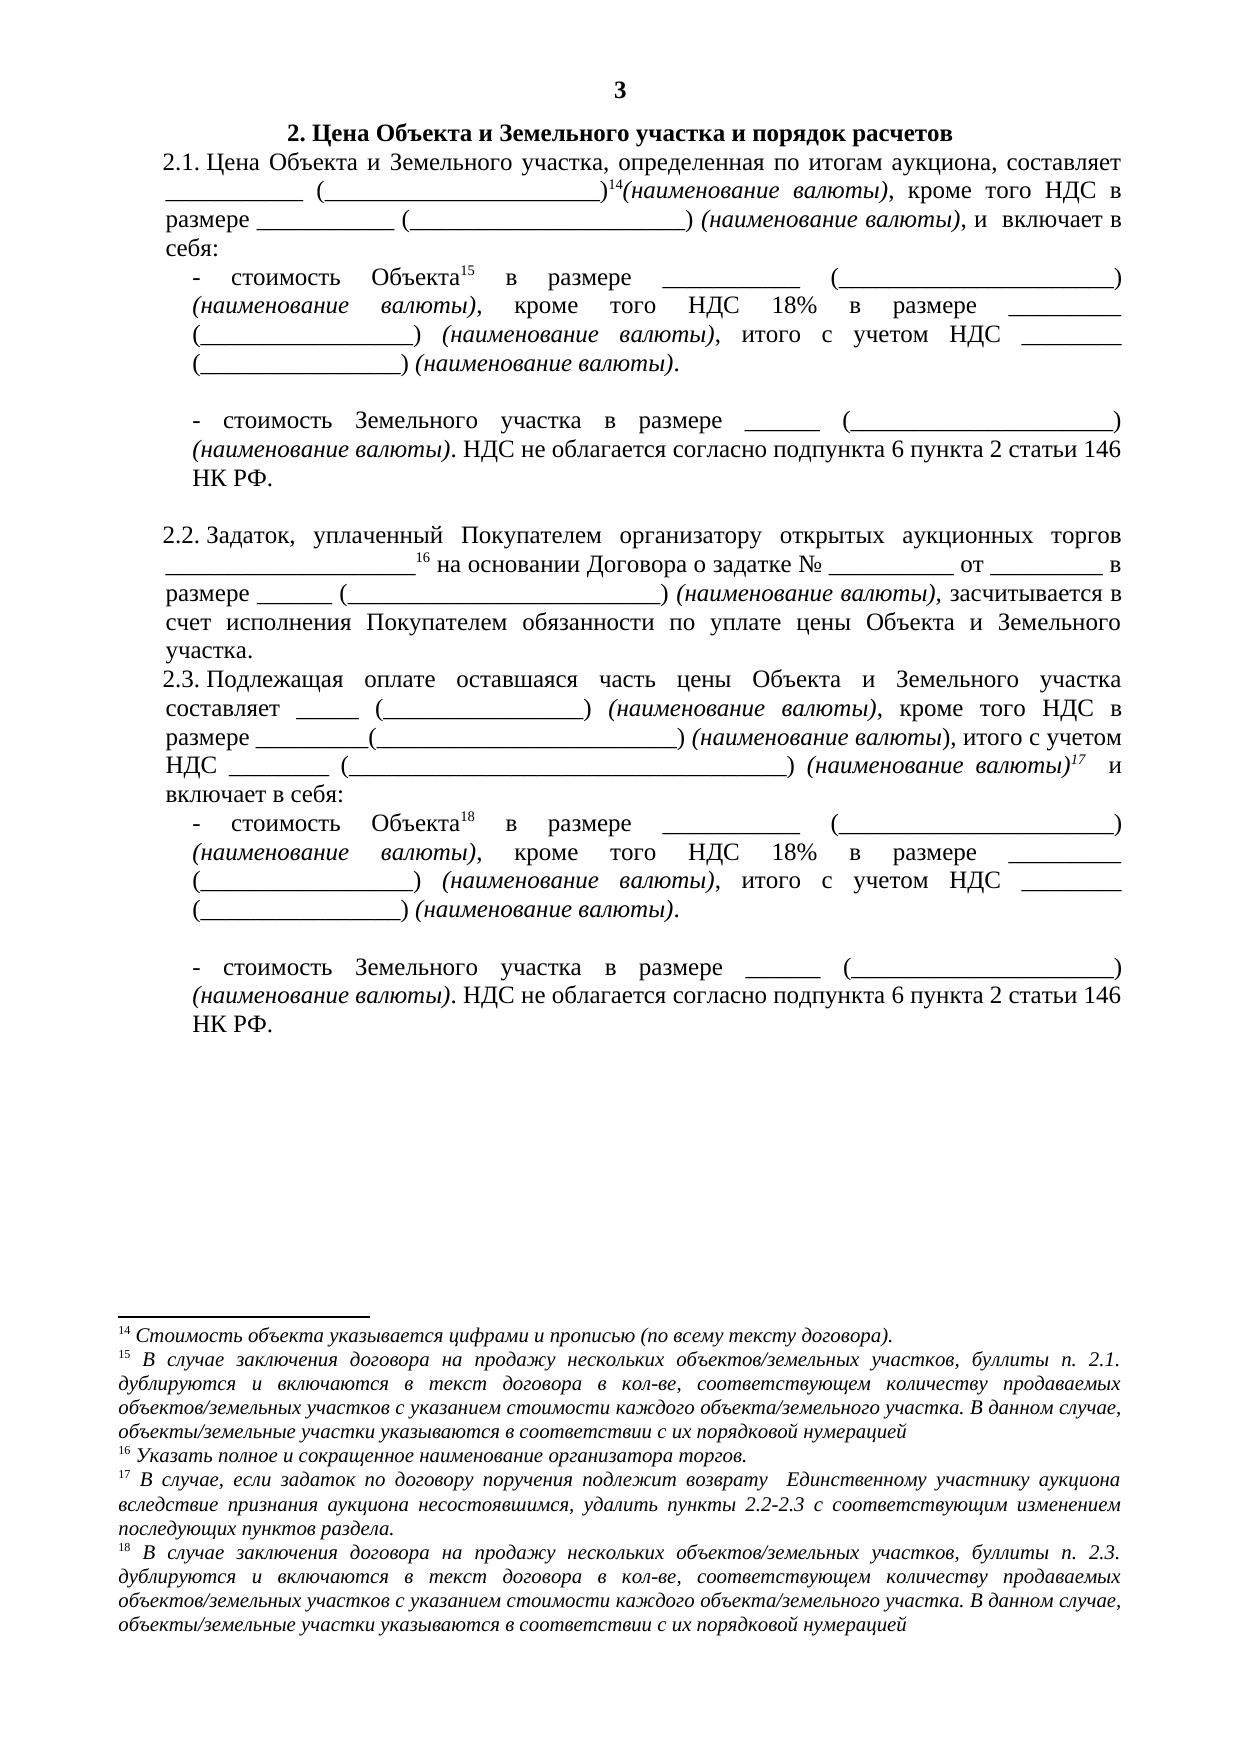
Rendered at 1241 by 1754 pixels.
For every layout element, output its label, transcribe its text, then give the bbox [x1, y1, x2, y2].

list Цена Объекта и Земельного участка, определенная по итогам аукциона, составляет ___________ (______________________)(наименование валюты), кроме того НДС в размере ___________ (______________________) (наименование валюты), и включает в себя: [162, 147, 1122, 262]
text - стоимость Объекта в размере ___________ (______________________)(наименование валюты), кроме того НДС 18% в размере _________ (_________________) (наименование валюты), итого с учетом НДС ________ (________________) (наименование валюты). [192, 262, 1122, 377]
list Цена Объекта и Земельного участка и порядок расчетов [118, 118, 1122, 147]
text - стоимость Земельного участка в размере ______ (_____________________) (наименование валюты). НДС не облагается согласно подпункта 6 пункта 2 статьи 146 НК РФ. [192, 952, 1122, 1038]
text - стоимость Земельного участка в размере ______ (_____________________) (наименование валюты). НДС не облагается согласно подпункта 6 пункта 2 статьи 146 НК РФ. [192, 406, 1122, 492]
text - стоимость Объекта в размере ___________ (______________________) (наименование валюты), кроме того НДС 18% в размере _________ (_________________) (наименование валюты), итого с учетом НДС ________ (________________) (наименование валюты). [192, 808, 1122, 923]
list Задаток, уплаченный Покупателем организатору открытых аукционных торгов ____________________ на основании Договора о задатке № __________ от _________ в размере ______ (_________________________) (наименование валюты), засчитывается в счет исполнения Покупателем обязанности по уплате цены Объекта и Земельного участка. [162, 521, 1122, 664]
list Подлежащая оплате оставшаяся часть цены Объекта и Земельного участка составляет _____ (________________) (наименование валюты), кроме того НДС в размере _________(________________________) (наименование валюты), итого с учетом НДС ________ (___________________________________) (наименование валюты) и включает в себя: [162, 664, 1122, 808]
